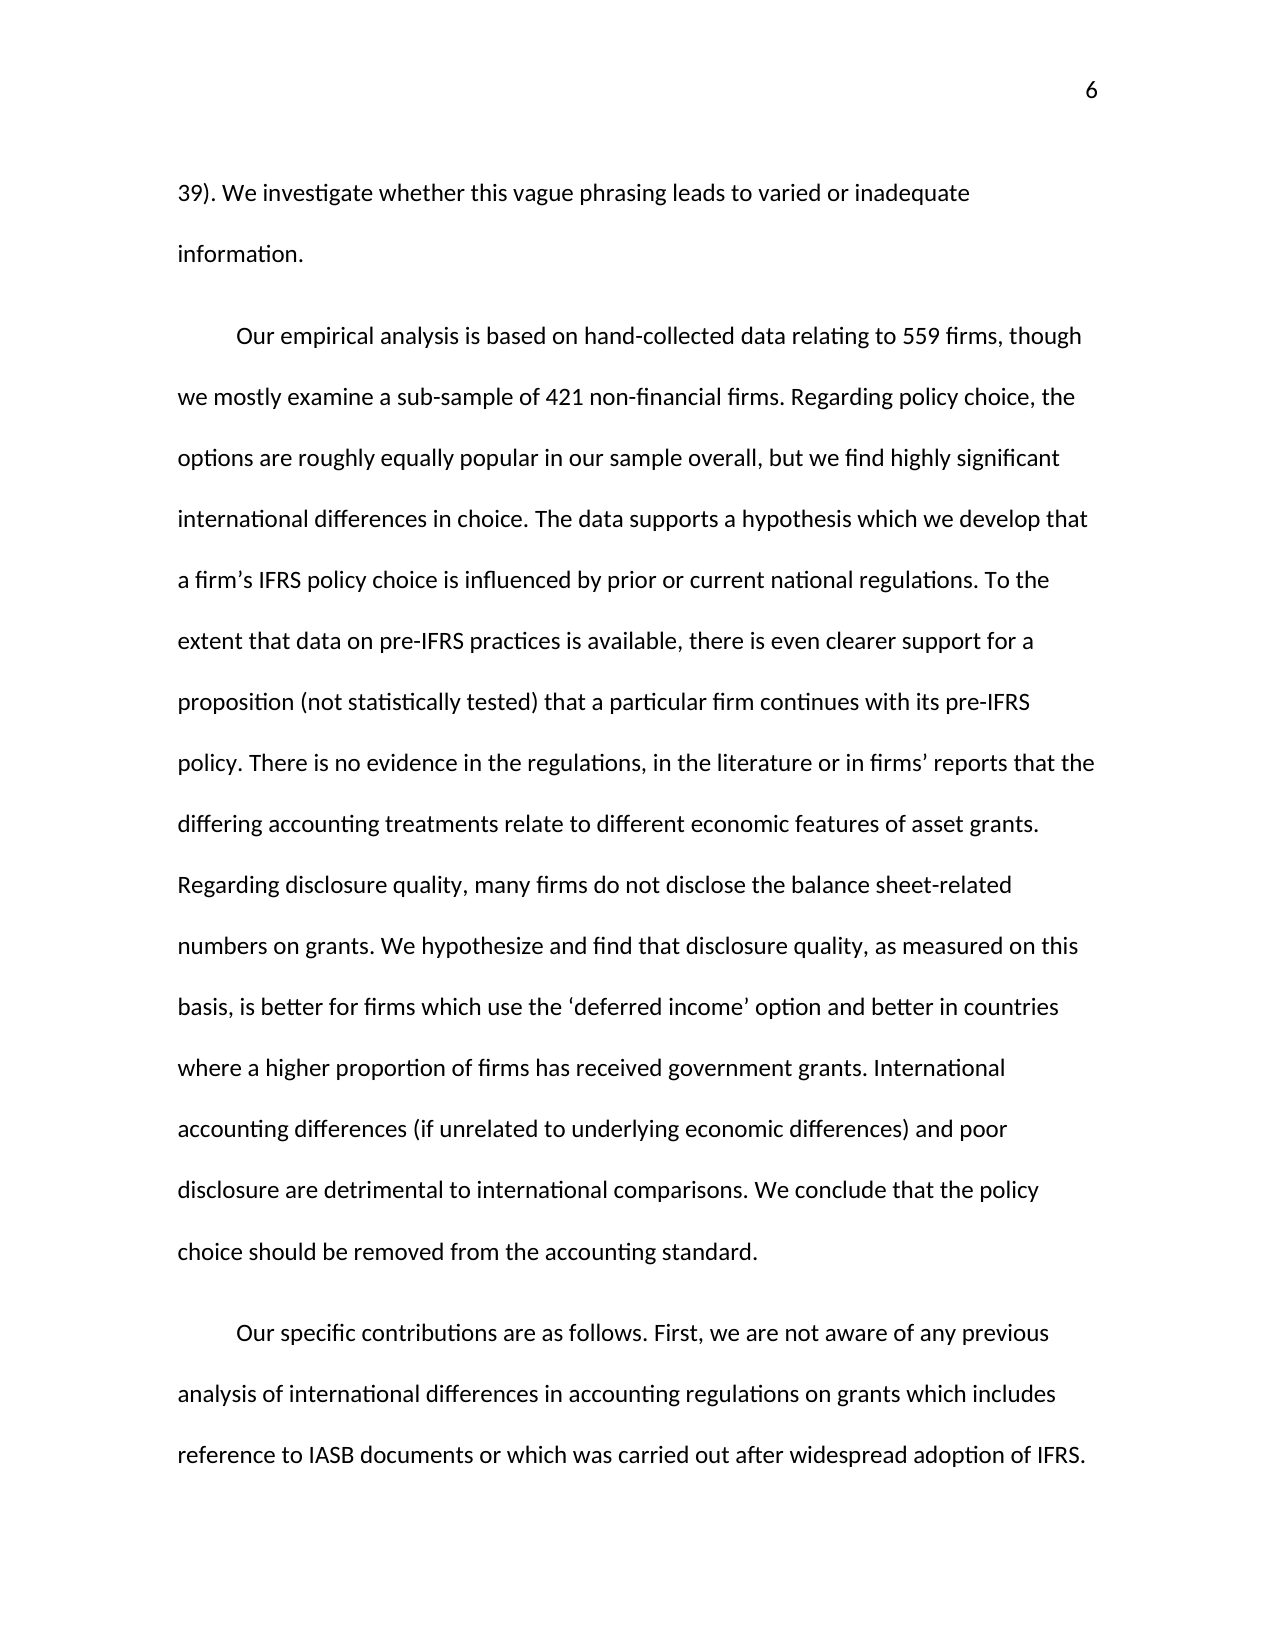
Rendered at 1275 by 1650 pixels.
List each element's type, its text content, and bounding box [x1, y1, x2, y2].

text Our empirical analysis is based on hand-collected data relating to 559 firms, though we mostly examine a sub-sample of 421 non-financial firms. Regarding policy choice, the options are roughly equally popular in our sample overall, but we find highly significant international differences in choice. The data supports a hypothesis which we develop that a firm’s IFRS policy choice is influenced by prior or current national regulations. To the extent that data on pre-IFRS practices is available, there is even clearer support for a proposition (not statistically tested) that a particular firm continues with its pre-IFRS policy. There is no evidence in the regulations, in the literature or in firms’ reports that the differing accounting treatments relate to different economic features of asset grants. Regarding disclosure quality, many firms do not disclose the balance sheet-related numbers on grants. We hypothesize and find that disclosure quality, as measured on this basis, is better for firms which use the ‘deferred income’ option and better in countries where a higher proportion of firms has received government grants. International accounting differences (if unrelated to underlying economic differences) and poor disclosure are detrimental to international comparisons. We conclude that the policy choice should be removed from the accounting standard. [177, 320, 1098, 1266]
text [177, 177, 1098, 269]
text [177, 1318, 1098, 1470]
